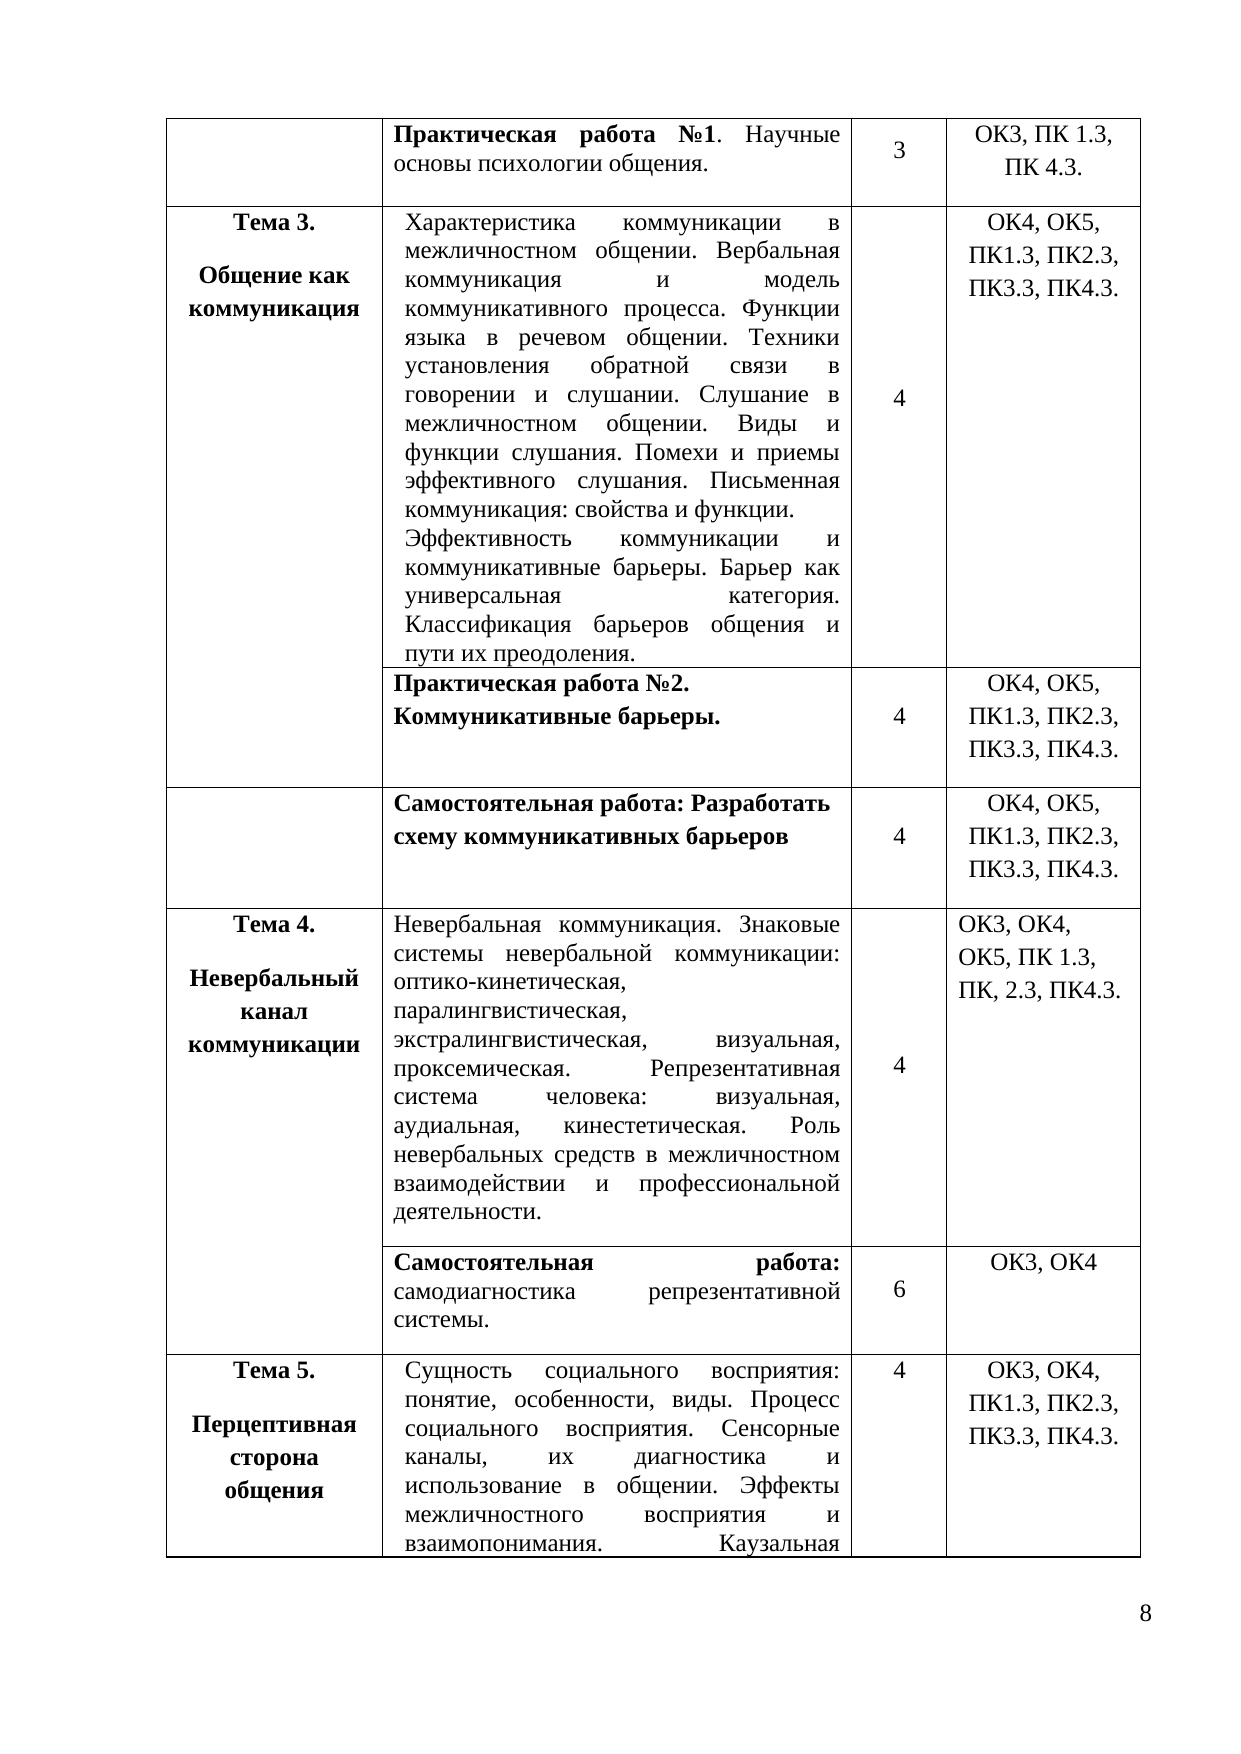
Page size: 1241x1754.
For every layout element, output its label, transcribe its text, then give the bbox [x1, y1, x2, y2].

table_cell ОК4, ОК5, ПК1.3, ПК2.3, ПК3.3, ПК4.3. [947, 207, 1140, 667]
table_cell Практическая работа №2. Коммуникативные барьеры. [383, 668, 851, 787]
table_cell 3 [852, 119, 946, 206]
table_cell ОК4, ОК5, ПК1.3, ПК2.3, ПК3.3, ПК4.3. [947, 668, 1140, 787]
table_cell 4 [852, 909, 946, 1246]
table_cell ОК3, ОК4 [947, 1247, 1140, 1354]
table_cell 4 [852, 1355, 946, 1556]
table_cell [947, 119, 1140, 206]
table_cell [167, 788, 382, 908]
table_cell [167, 1355, 382, 1556]
table_cell 4 [852, 788, 946, 908]
table_cell [383, 1355, 851, 1556]
table_cell Тема 3. Общение как коммуникация [167, 207, 382, 787]
table_cell Практическая работа №1. Научные основы психологии общения. [383, 119, 851, 206]
table_cell 6 [852, 1247, 946, 1354]
table_cell Самостоятельная работа: самодиагностика репрезентативной системы. [383, 1247, 851, 1354]
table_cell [947, 1355, 1140, 1556]
table_cell ОК3, ОК4, ОК5, ПК 1.3, ПК, 2.3, ПК4.3. [947, 909, 1140, 1246]
table_cell Самостоятельная работа: Разработать схему коммуникативных барьеров [383, 788, 851, 908]
table_cell 4 [852, 668, 946, 787]
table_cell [167, 119, 382, 206]
table_cell ОК4, ОК5, ПК1.3, ПК2.3, ПК3.3, ПК4.3. [947, 788, 1140, 908]
table_cell Невербальная коммуникация. Знаковые системы невербальной коммуникации: оптико-кинетическая, паралингвистическая, экстралингвистическая, визуальная, проксемическая. Репрезентативная система человека: визуальная, аудиальная, кинестетическая. Роль невербальных средств в межличностном взаимодействии и профессиональной деятельности. [383, 909, 851, 1246]
table_cell [383, 207, 851, 667]
table_cell 4 [852, 207, 946, 667]
table_cell Тема 4. Невербальный канал коммуникации [167, 909, 382, 1354]
